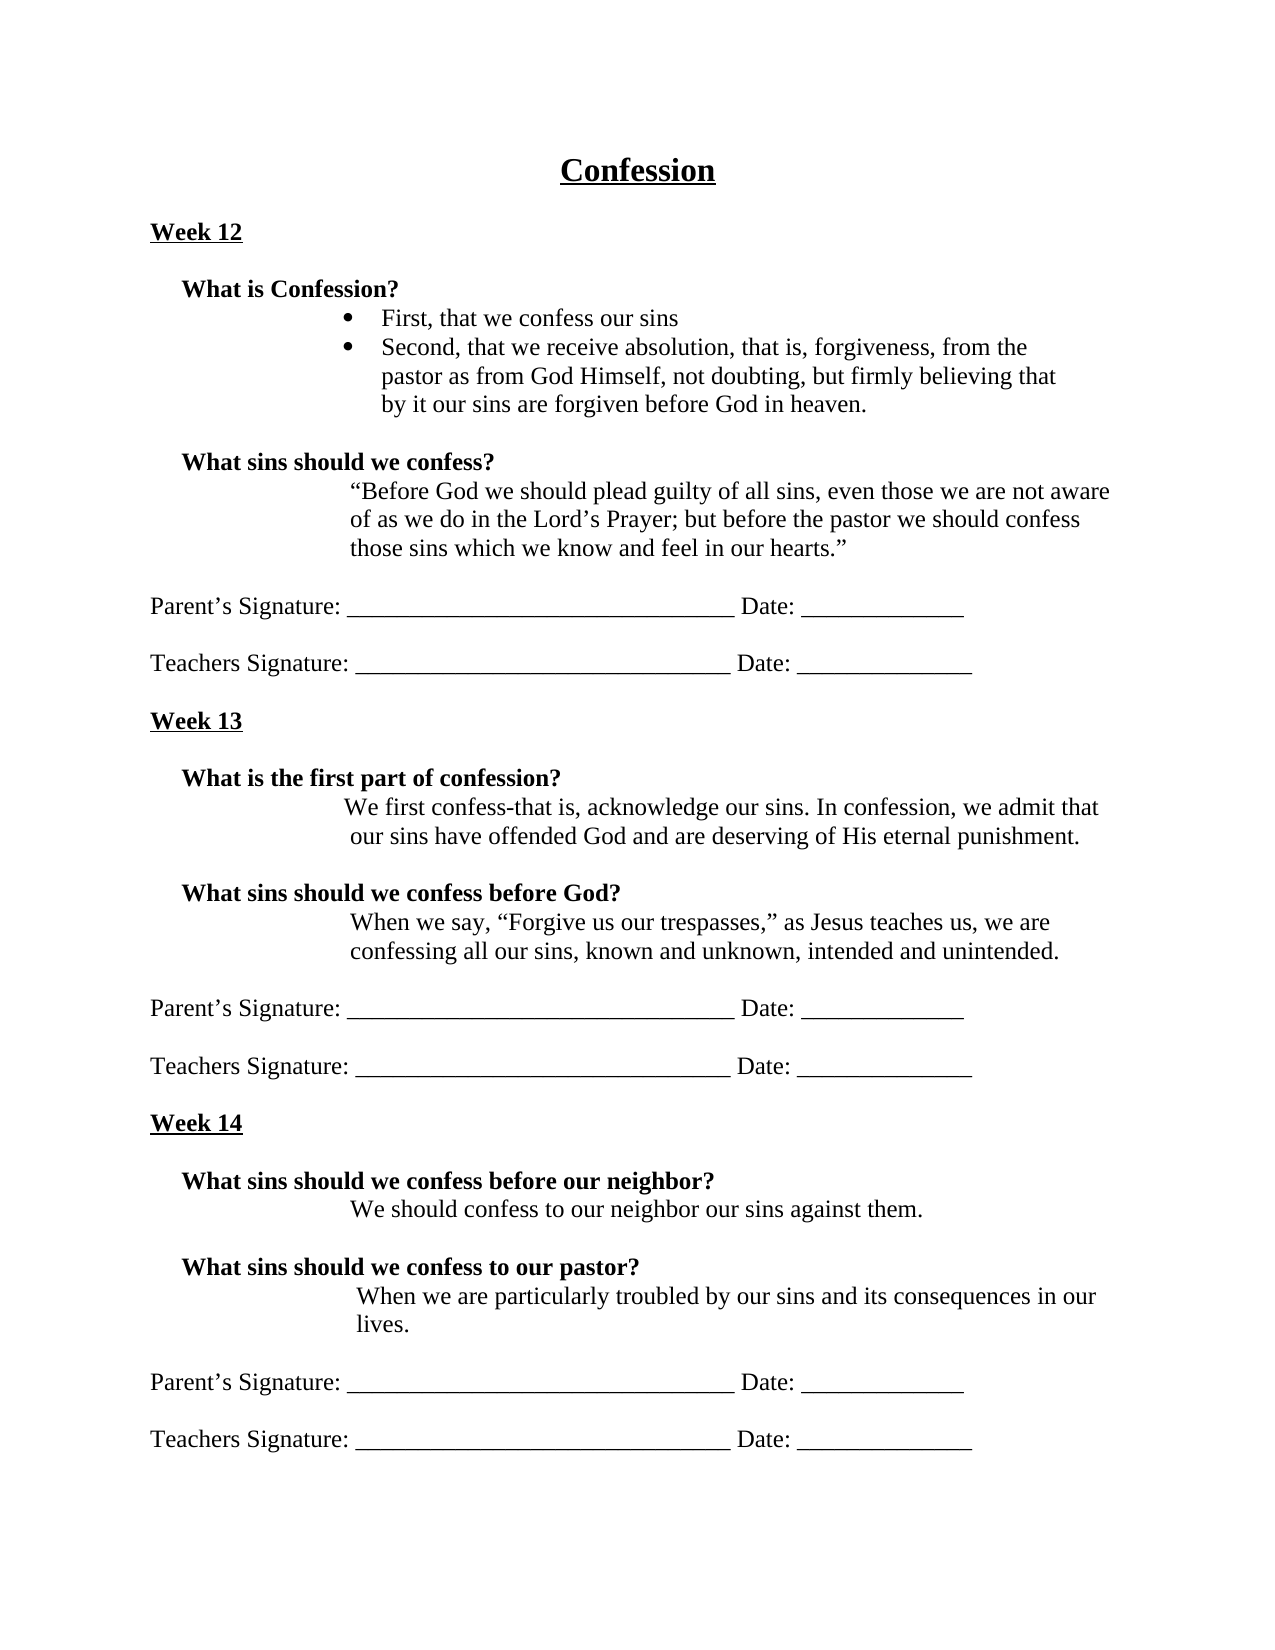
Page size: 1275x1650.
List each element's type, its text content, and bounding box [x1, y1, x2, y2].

text What sins should we confess to our pastor? [150, 1252, 1125, 1281]
text We should confess to our neighbor our sins against them. [150, 1194, 1125, 1223]
text Confession [150, 150, 1125, 188]
text Parent’s Signature: _______________________________ Date: _____________ [150, 993, 1162, 1022]
text What sins should we confess before our neighbor? [150, 1166, 1125, 1194]
text Teachers Signature: ______________________________ Date: ______________ [150, 1424, 1125, 1453]
text “Before God we should plead guilty of all sins, even those we are not aware of as we do in the Lord’s Prayer; but before the pastor we should confess those sins which we know and feel in our hearts.” [350, 476, 1125, 562]
text by it our sins are forgiven before God in heaven. [381, 389, 1162, 418]
text What sins should we confess before God? [150, 878, 1125, 907]
text Teachers Signature: ______________________________ Date: ______________ [150, 648, 1125, 677]
text Week 12 [150, 217, 1162, 246]
text What sins should we confess? [150, 447, 1125, 476]
text What is Confession? [150, 274, 1162, 303]
text Week 14 [150, 1108, 1125, 1137]
text What is the first part of confession? [150, 763, 1125, 792]
text pastor as from God Himself, not doubting, but firmly believing that [381, 361, 1162, 389]
text our sins have offended God and are deserving of His eternal punishment. [150, 821, 1125, 849]
text We first confess-that is, acknowledge our sins. In confession, we admit that [150, 792, 1125, 821]
list First, that we confess our sins [344, 303, 1162, 332]
text Teachers Signature: ______________________________ Date: ______________ [150, 1051, 1125, 1079]
text Week 13 [150, 706, 1125, 734]
text confessing all our sins, known and unknown, intended and unintended. [150, 936, 1125, 964]
text Parent’s Signature: _______________________________ Date: _____________ [150, 1367, 1162, 1396]
text When we say, “Forgive us our trespasses,” as Jesus teaches us, we are [150, 907, 1125, 936]
text lives. [150, 1309, 1125, 1338]
text Parent’s Signature: _______________________________ Date: _____________ [150, 591, 1162, 619]
text When we are particularly troubled by our sins and its consequences in our [150, 1281, 1125, 1309]
list Second, that we receive absolution, that is, forgiveness, from the [344, 332, 1162, 361]
